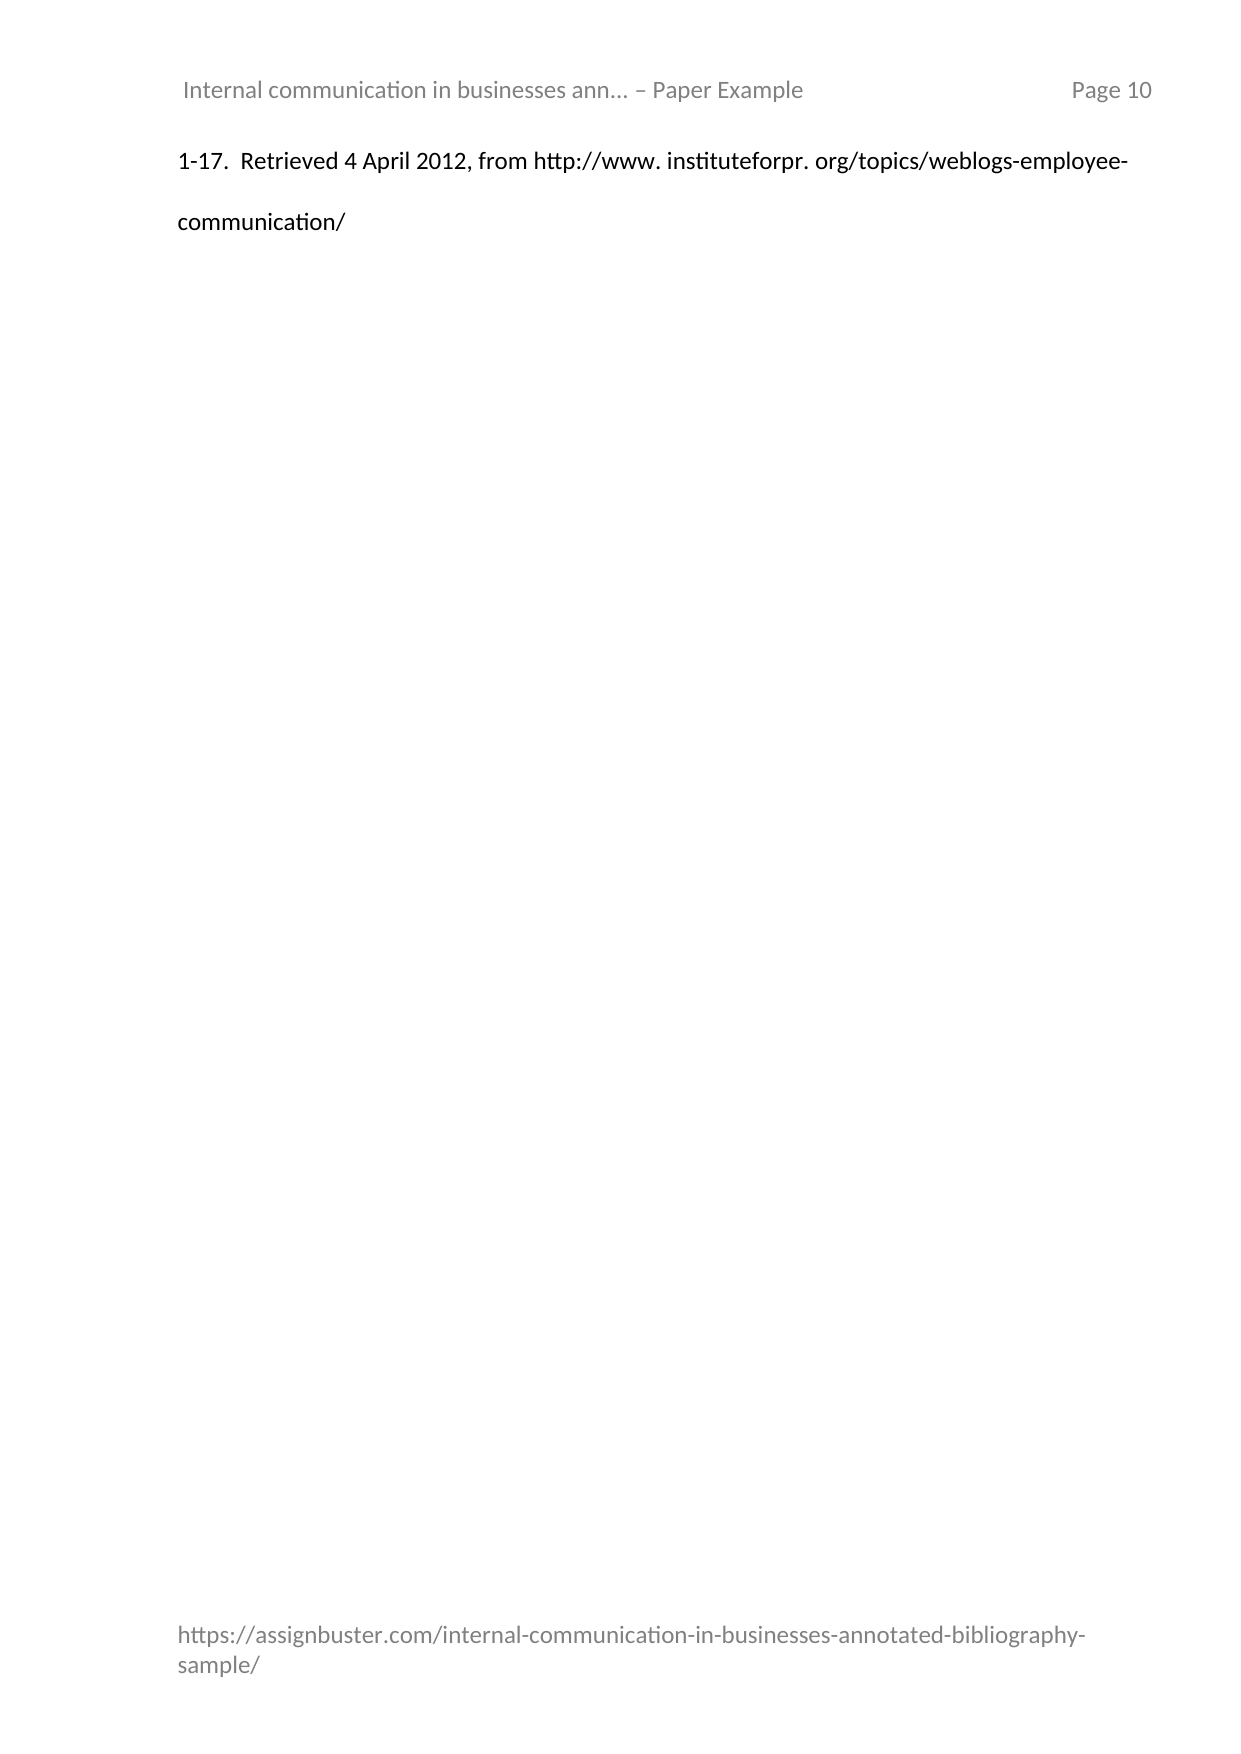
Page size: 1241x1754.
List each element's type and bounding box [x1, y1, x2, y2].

text [177, 145, 1152, 237]
